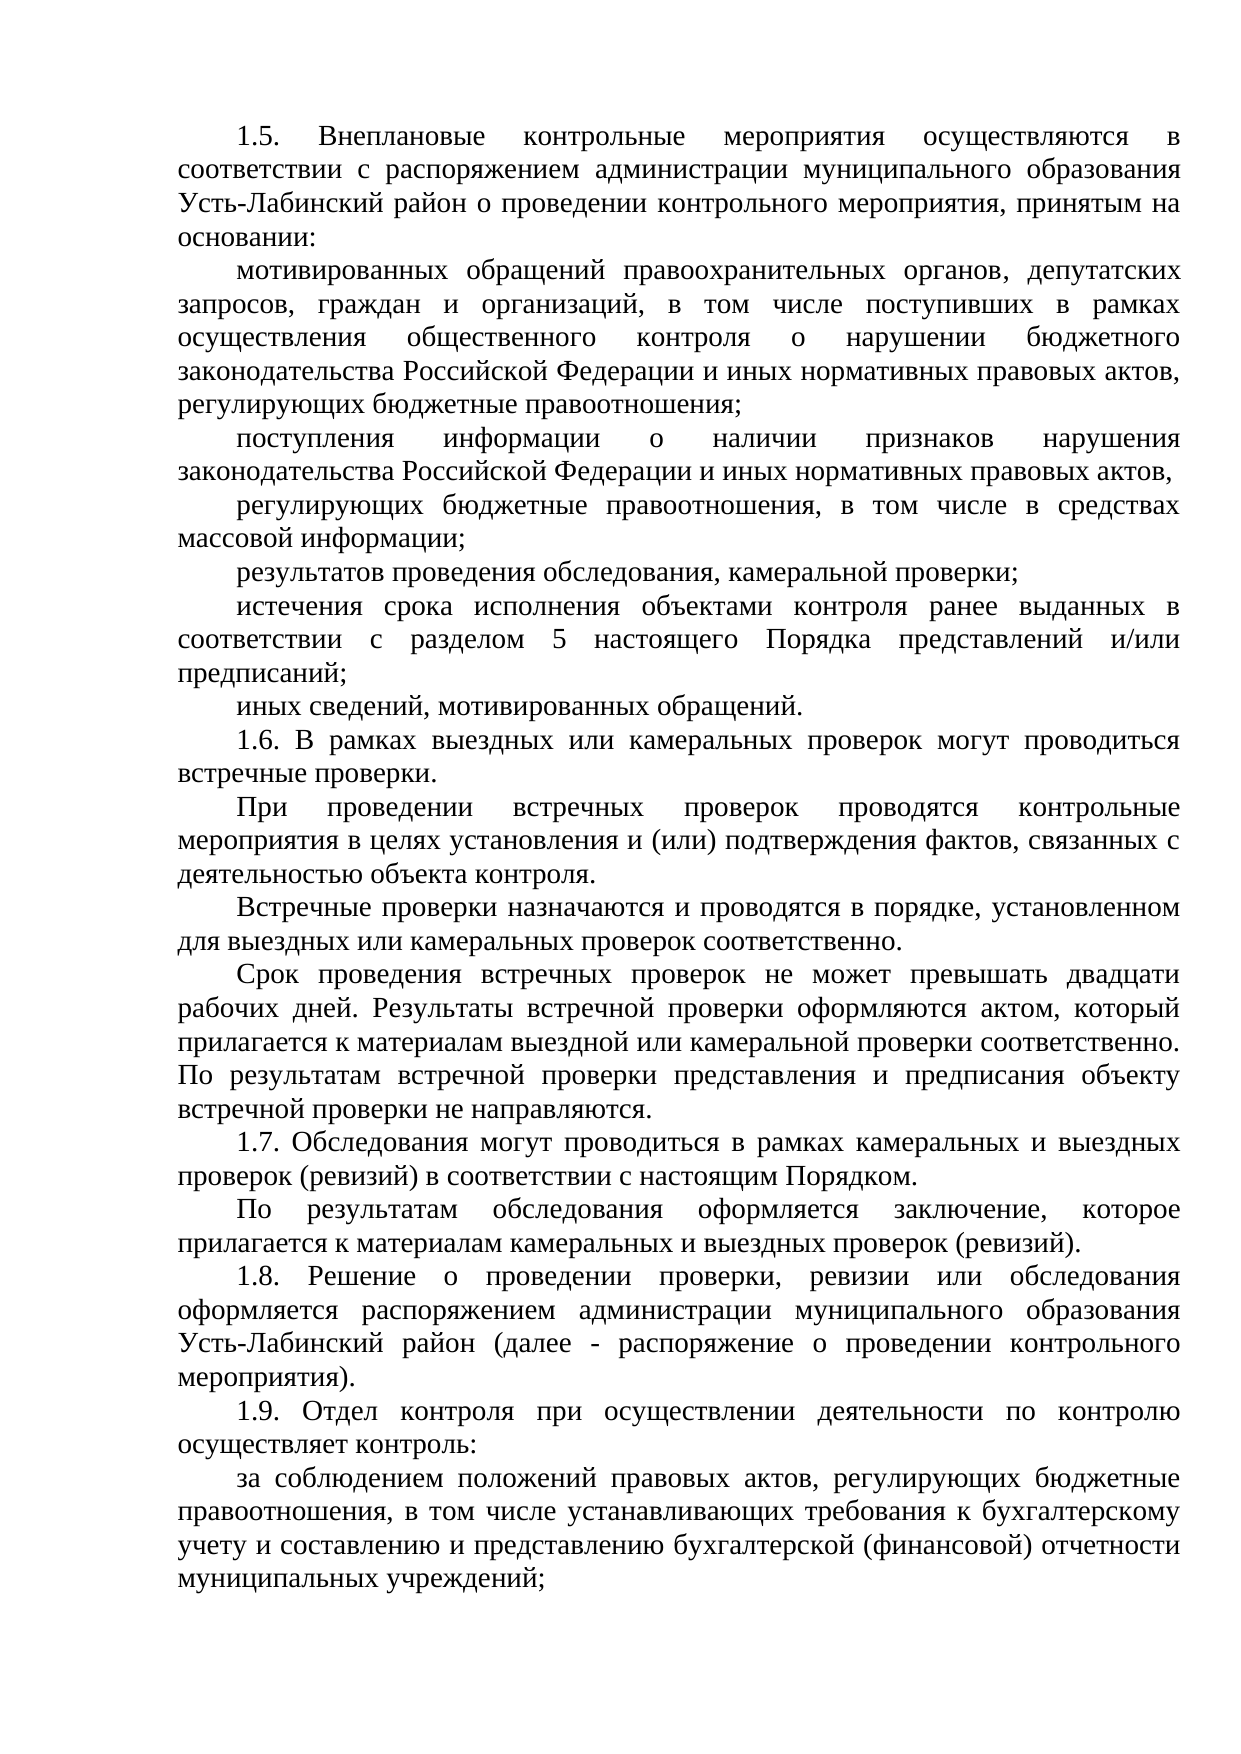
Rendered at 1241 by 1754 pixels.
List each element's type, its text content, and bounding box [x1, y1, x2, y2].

text за соблюдением положений правовых актов, регулирующих бюджетные правоотношения, в том числе устанавливающих требования к бухгалтерскому учету и составлению и представлению бухгалтерской (финансовой) отчетности муниципальных учреждений; [177, 1460, 1181, 1594]
text 1.9. Отдел контроля при осуществлении деятельности по контролю осуществляет контроль: [177, 1393, 1181, 1460]
text истечения срока исполнения объектами контроля ранее выданных в соответствии с разделом 5 настоящего Порядка представлений и/или предписаний; [177, 588, 1181, 688]
text результатов проведения обследования, камеральной проверки; [177, 554, 1181, 588]
text 1.5. Внеплановые контрольные мероприятия осуществляются в соответствии с распоряжением администрации муниципального образования Усть-Лабинский район о проведении контрольного мероприятия, принятым на основании: [177, 118, 1181, 252]
text регулирующих бюджетные правоотношения, в том числе в средствах массовой информации; [177, 487, 1181, 554]
text По результатам обследования оформляется заключение, которое прилагается к материалам камеральных и выездных проверок (ревизий). [177, 1191, 1181, 1258]
text Встречные проверки назначаются и проводятся в порядке, установленном для выездных или камеральных проверок соответственно. [177, 889, 1181, 957]
text При проведении встречных проверок проводятся контрольные мероприятия в целях установления и (или) подтверждения фактов, связанных с деятельностью объекта контроля. [177, 789, 1181, 889]
text иных сведений, мотивированных обращений. [177, 688, 1181, 722]
text поступления информации о наличии признаков нарушения законодательства Российской Федерации и иных нормативных правовых актов, [177, 420, 1181, 487]
text мотивированных обращений правоохранительных органов, депутатских запросов, граждан и организаций, в том числе поступивших в рамках осуществления общественного контроля о нарушении бюджетного законодательства Российской Федерации и иных нормативных правовых актов, регулирующих бюджетные правоотношения; [177, 252, 1181, 420]
text 1.8. Решение о проведении проверки, ревизии или обследования оформляется распоряжением администрации муниципального образования Усть-Лабинский район (далее - распоряжение о проведении контрольного мероприятия). [177, 1258, 1181, 1393]
text 1.7. Обследования могут проводиться в рамках камеральных и выездных проверок (ревизий) в соответствии с настоящим Порядком. [177, 1124, 1181, 1191]
text 1.6. В рамках выездных или камеральных проверок могут проводиться встречные проверки. [177, 722, 1181, 789]
text Срок проведения встречных проверок не может превышать двадцати рабочих дней. Результаты встречной проверки оформляются актом, который прилагается к материалам выездной или камеральной проверки соответственно. По результатам встречной проверки представления и предписания объекту встречной проверки не направляются. [177, 957, 1181, 1124]
